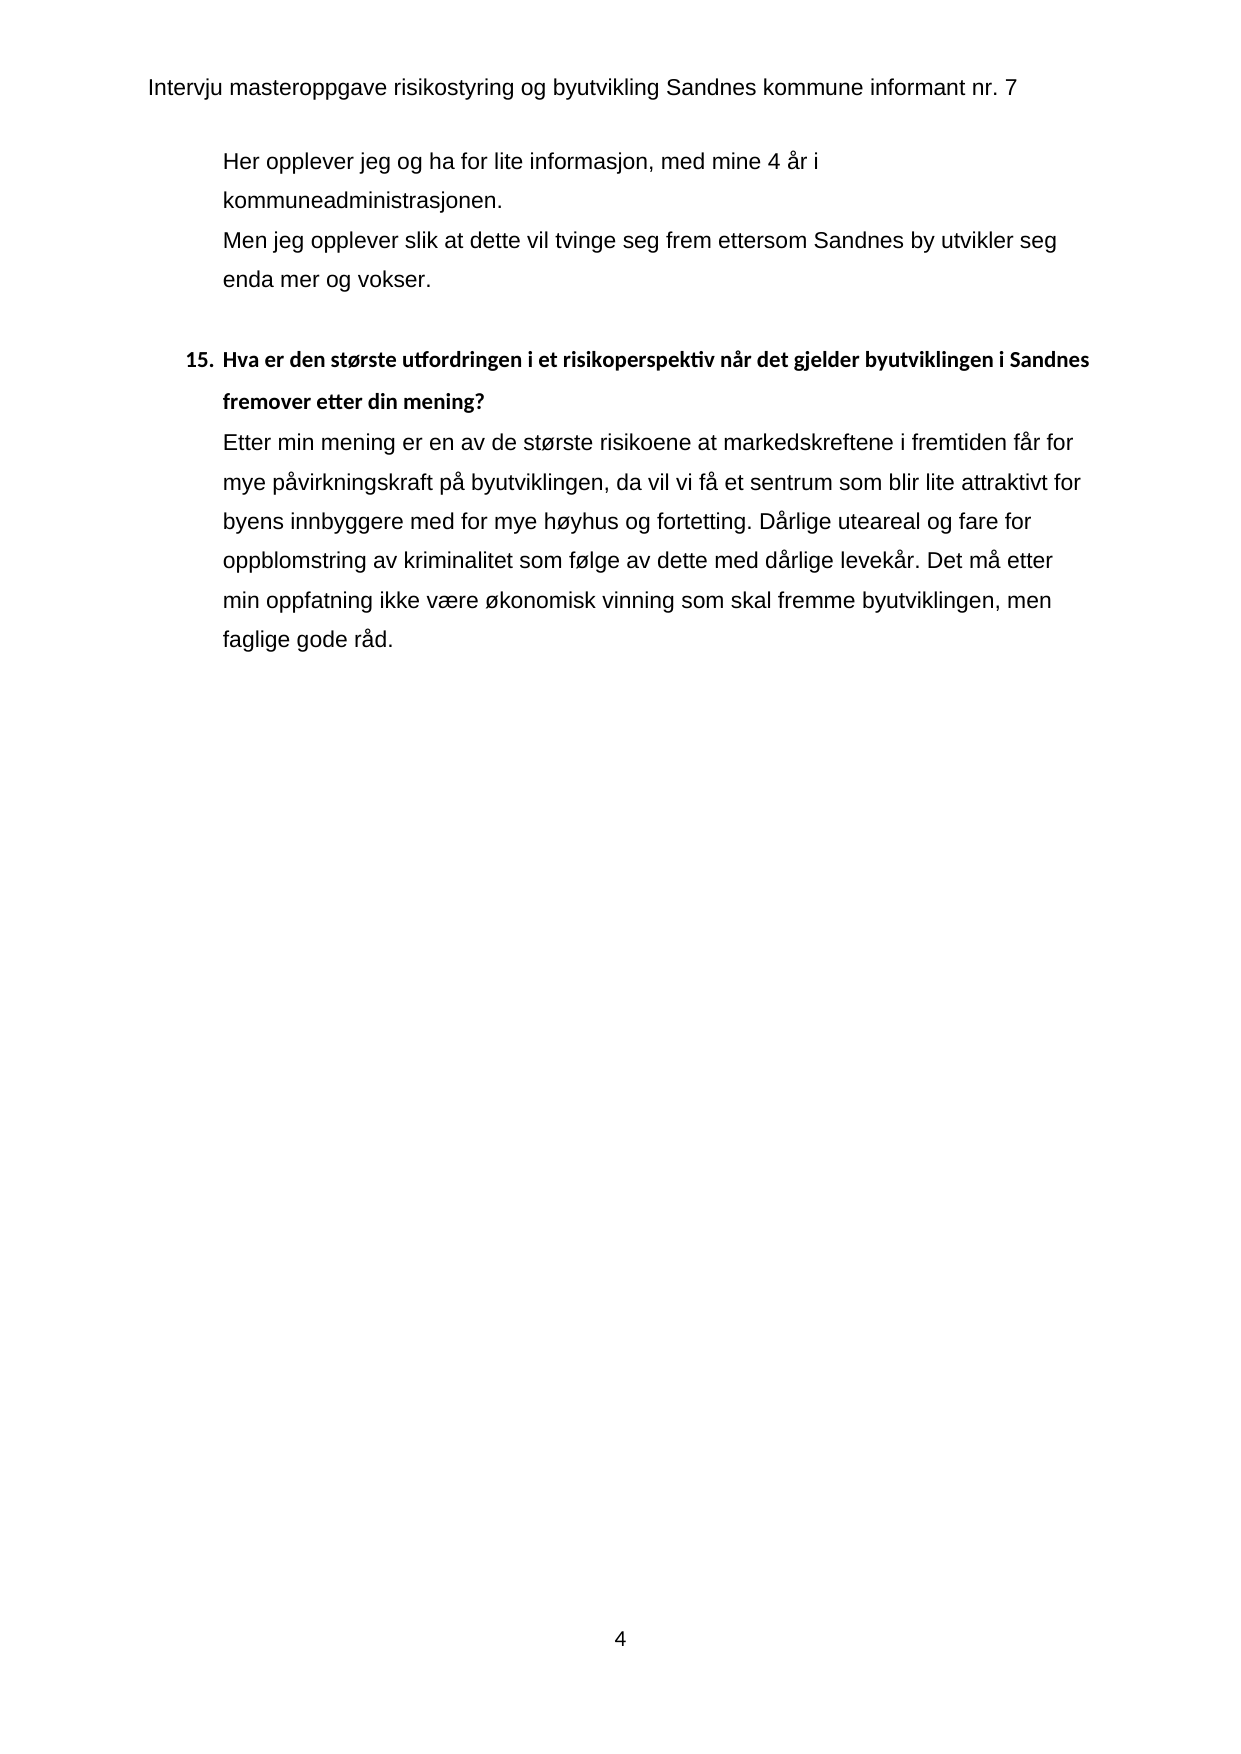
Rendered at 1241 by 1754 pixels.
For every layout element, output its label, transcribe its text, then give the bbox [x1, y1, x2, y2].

list Etter min mening er en av de største risikoene at markedskreftene i fremtiden får for mye påvirkningskraft på byutviklingen, da vil vi få et sentrum som blir lite attraktivt for byens innbyggere med for mye høyhus og fortetting. Dårlige uteareal og fare for oppblomstring av kriminalitet som følge av dette med dårlige levekår. Det må etter min oppfatning ikke være økonomisk vinning som skal fremme byutviklingen, men faglige gode råd. [223, 429, 1093, 653]
list Men jeg opplever slik at dette vil tvinge seg frem ettersom Sandnes by utvikler seg enda mer og vokser. [223, 227, 1093, 292]
list Hva er den største utfordringen i et risikoperspektiv når det gjelder byutviklingen i Sandnes fremover etter din mening? [185, 345, 1093, 415]
list Her opplever jeg og ha for lite informasjon, med mine 4 år i kommuneadministrasjonen. [223, 148, 1093, 213]
